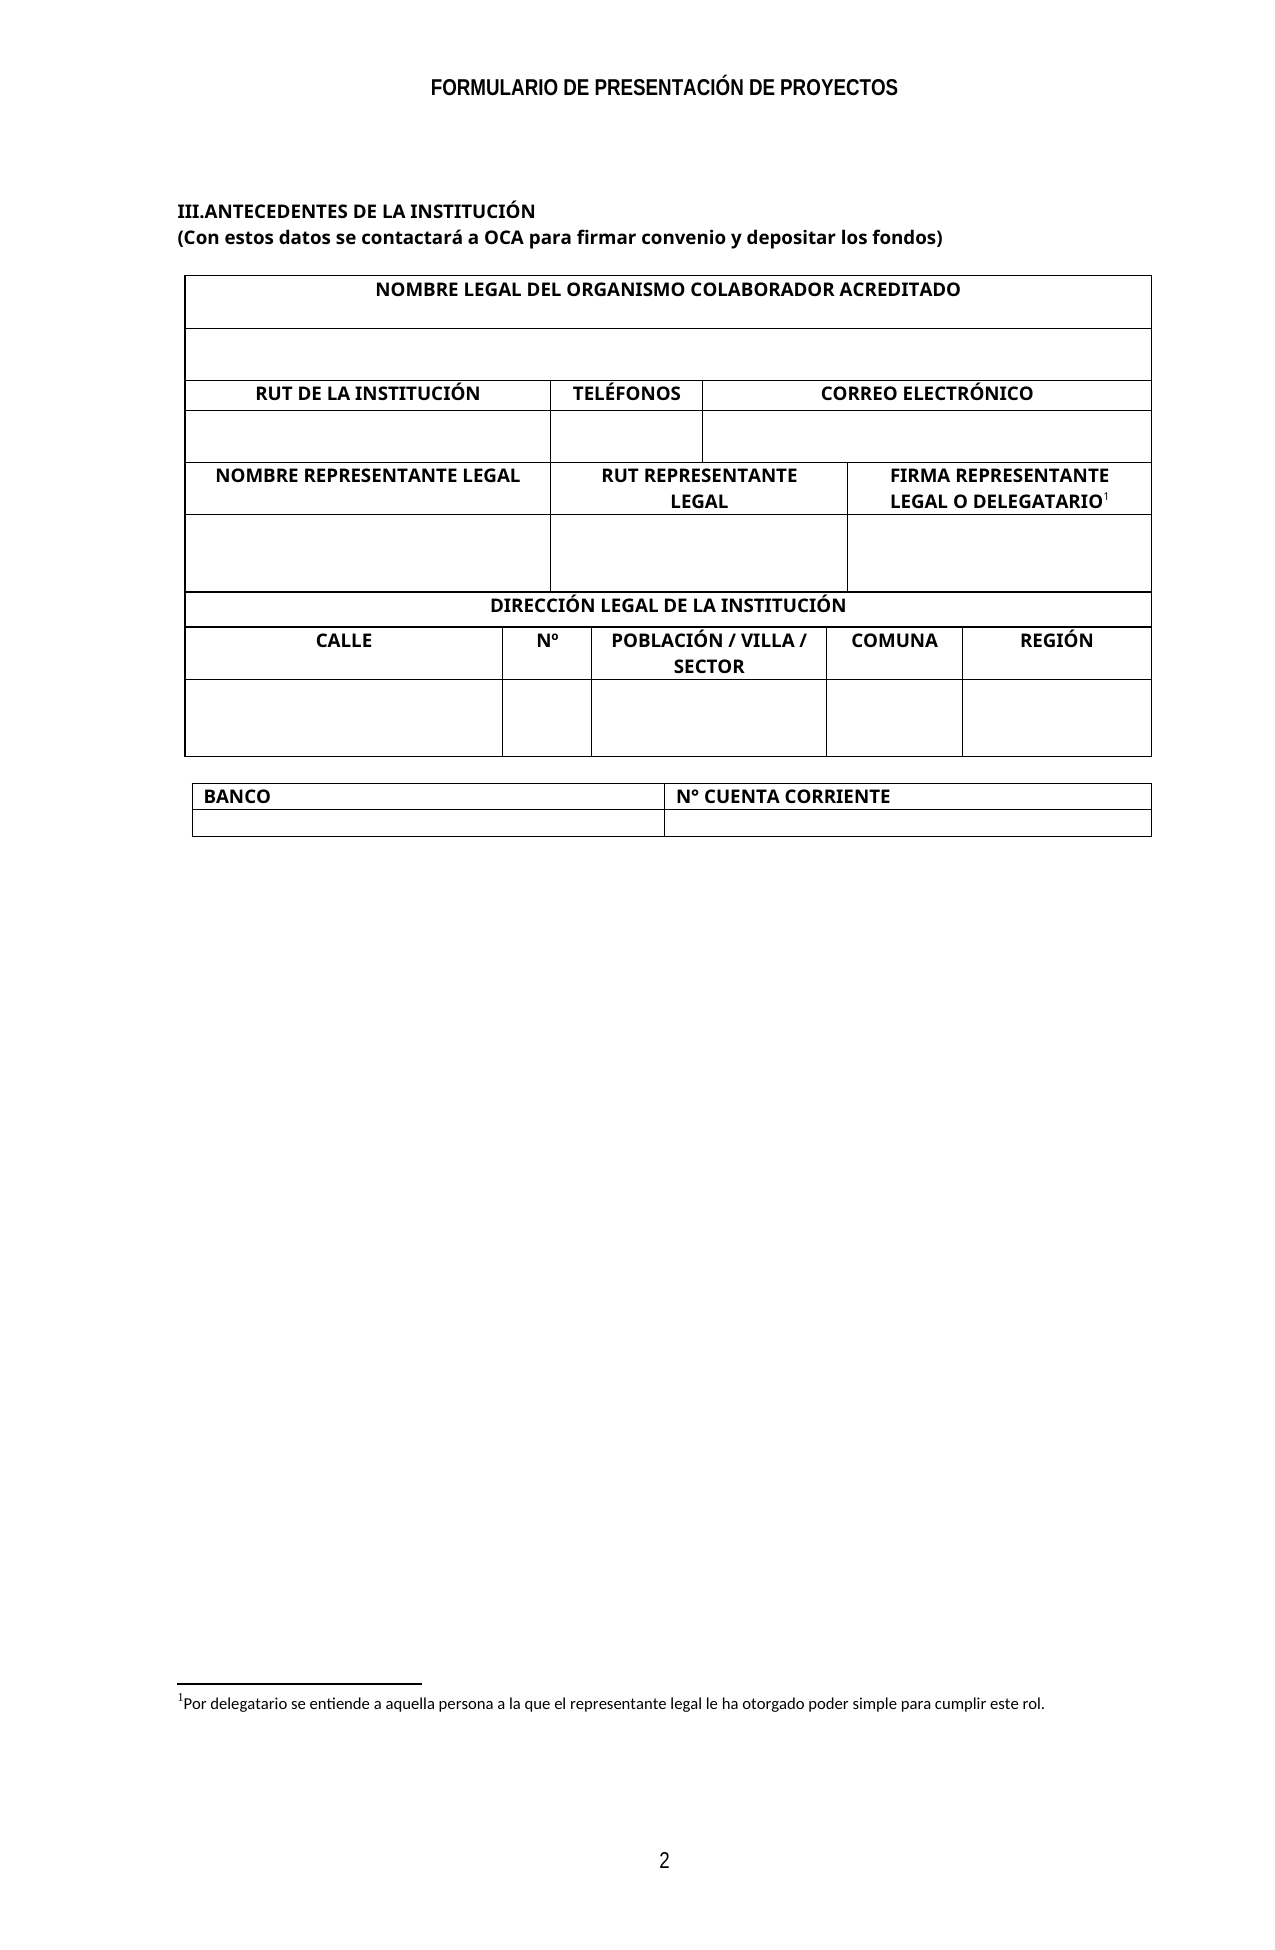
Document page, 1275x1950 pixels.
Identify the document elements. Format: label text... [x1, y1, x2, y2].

table_cell [186, 515, 550, 591]
table_header NOMBRE LEGAL DEL ORGANISMO COLABORADOR ACREDITADO [186, 276, 1151, 327]
table_cell COMUNA [827, 628, 962, 678]
table_cell [193, 810, 664, 836]
subtitle III.ANTECEDENTES DE LA INSTITUCIÓN [177, 199, 1152, 224]
table_cell [186, 329, 1151, 379]
table_cell Nº [503, 628, 591, 678]
table_cell [703, 411, 1151, 462]
table_cell [827, 680, 962, 756]
table_cell RUT DE LA INSTITUCIÓN [186, 381, 550, 410]
table_cell [186, 680, 502, 756]
table_cell CALLE [186, 628, 502, 678]
table_cell [592, 680, 826, 756]
table_cell REGIÓN [963, 628, 1151, 678]
table_cell NOMBRE REPRESENTANTE LEGAL [186, 463, 550, 514]
table_cell [551, 515, 847, 591]
table_cell [186, 411, 550, 462]
table_cell [665, 810, 1151, 836]
table_cell CORREO ELECTRÓNICO [703, 381, 1151, 410]
table_cell TELÉFONOS [551, 381, 702, 410]
subtitle (Con estos datos se contactará a OCA para firmar convenio y depositar los fondos) [177, 224, 1152, 250]
table_header N° CUENTA CORRIENTE [665, 784, 1151, 809]
table_cell [551, 411, 702, 462]
table_cell [848, 515, 1151, 591]
table_cell [963, 680, 1151, 756]
table_cell POBLACIÓN / VILLA / SECTOR [592, 628, 826, 678]
table_cell DIRECCIÓN LEGAL DE LA INSTITUCIÓN [186, 593, 1151, 626]
table_cell [503, 680, 591, 756]
table_cell FIRMA REPRESENTANTE LEGAL O DELEGATARIO [848, 463, 1151, 514]
table_header BANCO [193, 784, 664, 809]
table_cell RUT REPRESENTANTE LEGAL [551, 463, 847, 514]
